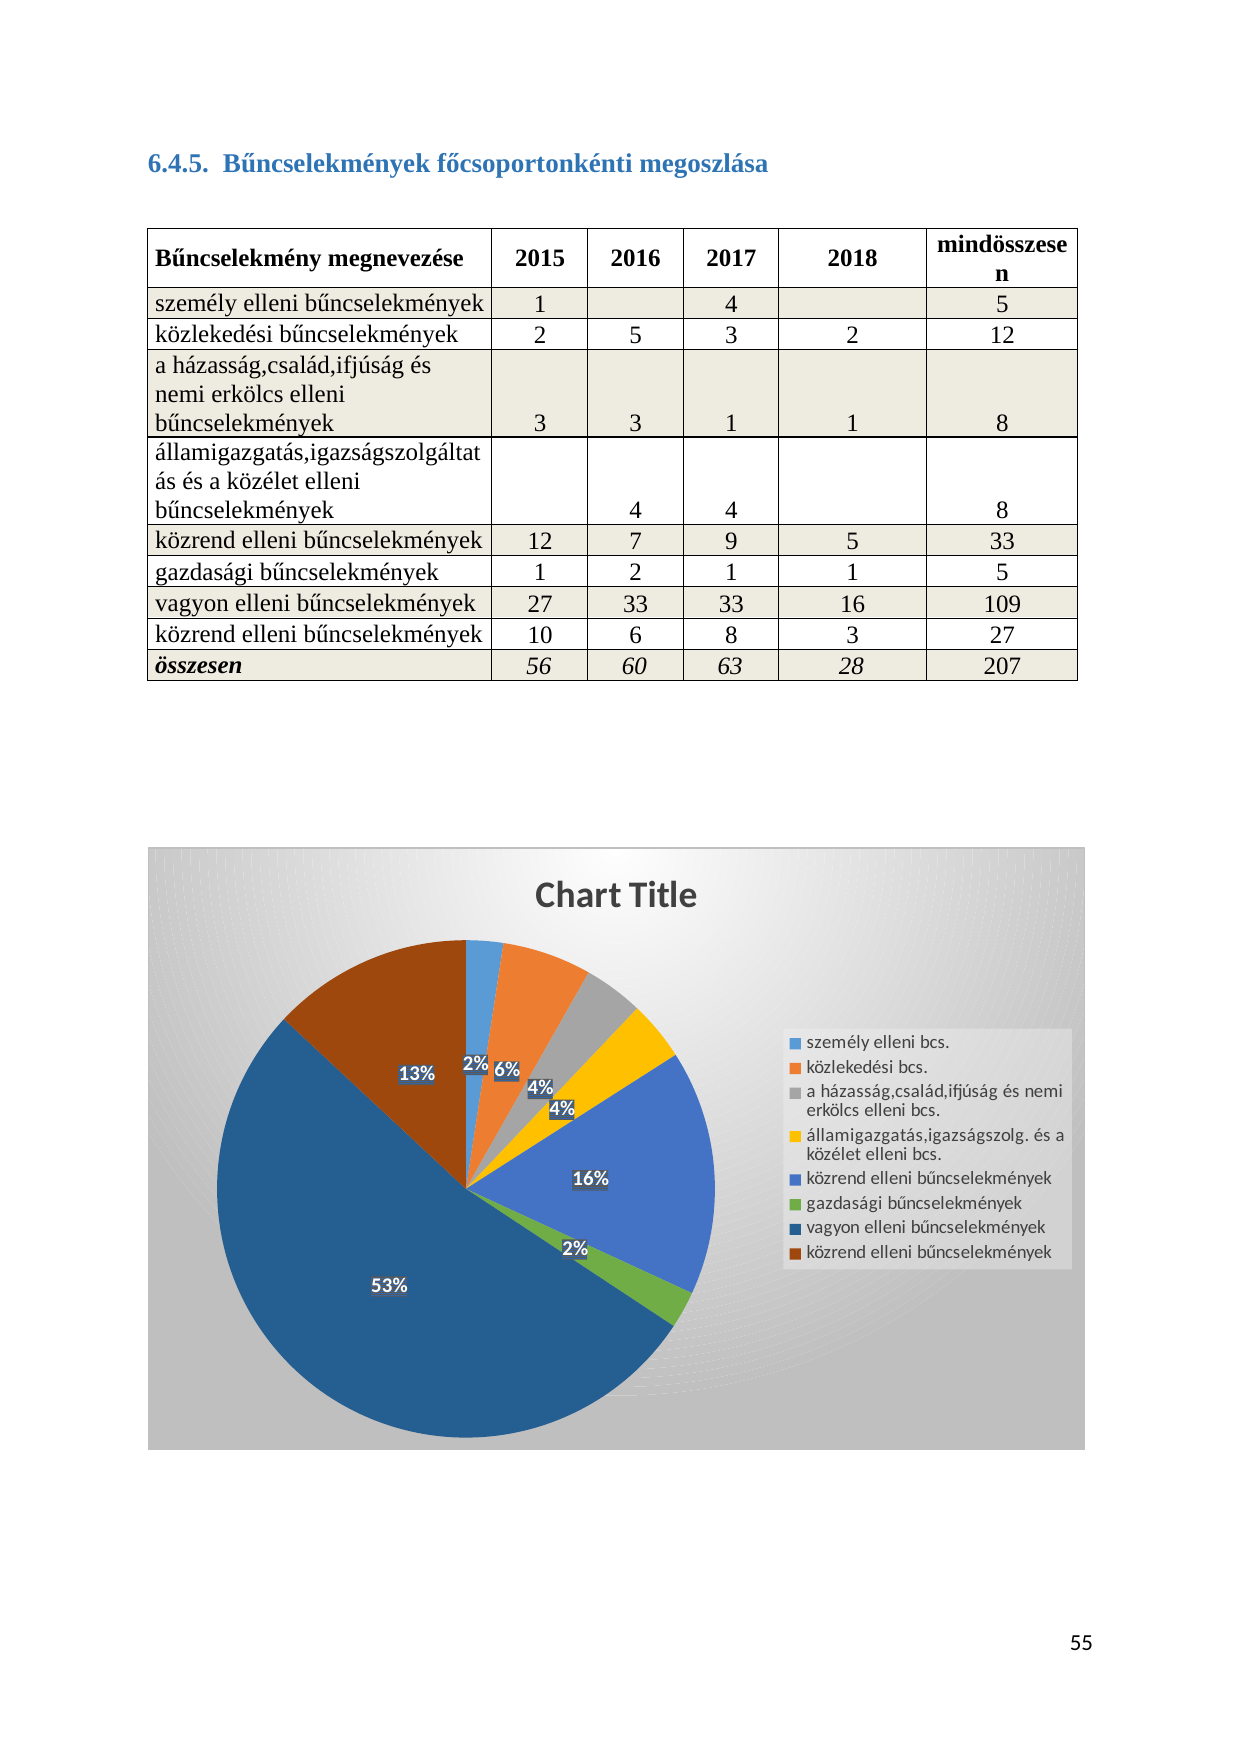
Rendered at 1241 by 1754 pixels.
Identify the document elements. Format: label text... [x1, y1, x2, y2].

table_cell 60 [588, 650, 683, 680]
table_cell [779, 288, 926, 318]
table_cell 3 [588, 350, 683, 436]
table_cell 27 [492, 587, 587, 617]
table_cell 5 [779, 525, 926, 555]
table_cell vagyon elleni bűncselekmények [148, 587, 491, 617]
table_cell 1 [779, 556, 926, 586]
table_cell 4 [684, 438, 778, 524]
table_cell 5 [927, 556, 1077, 586]
table_cell 1 [779, 350, 926, 436]
table_cell 12 [492, 525, 587, 555]
table_cell 1 [492, 556, 587, 586]
table_cell 12 [927, 319, 1077, 349]
table_cell közlekedési bűncselekmények [148, 319, 491, 349]
table_cell 2 [779, 319, 926, 349]
table_header mindösszesen [927, 229, 1077, 287]
table_cell 5 [588, 319, 683, 349]
table_cell államigazgatás,igazságszolgáltatás és a közélet elleni bűncselekmények [148, 438, 491, 524]
table_cell 3 [492, 350, 587, 436]
table_cell 207 [927, 650, 1077, 680]
table_header 2016 [588, 229, 683, 287]
table_cell 10 [492, 619, 587, 649]
table_cell [492, 438, 587, 524]
table_header 2015 [492, 229, 587, 287]
table_cell 6 [588, 619, 683, 649]
table_cell személy elleni bűncselekmények [148, 288, 491, 318]
table_cell 3 [684, 319, 778, 349]
table_cell 33 [684, 587, 778, 617]
table_cell 56 [492, 650, 587, 680]
table_cell 63 [684, 650, 778, 680]
table_cell 4 [684, 288, 778, 318]
table_cell 33 [588, 587, 683, 617]
table_cell 3 [779, 619, 926, 649]
table_cell [779, 438, 926, 524]
table_cell 109 [927, 587, 1077, 617]
table_cell 1 [492, 288, 587, 318]
table_cell 8 [684, 619, 778, 649]
table_header 2018 [779, 229, 926, 287]
table_cell 1 [684, 350, 778, 436]
table_cell gazdasági bűncselekmények [148, 556, 491, 586]
table_cell összesen [148, 650, 491, 680]
table_cell 28 [779, 650, 926, 680]
table_cell 8 [927, 438, 1077, 524]
table_header 2017 [684, 229, 778, 287]
table_cell 2 [588, 556, 683, 586]
table_cell 27 [927, 619, 1077, 649]
table_cell 5 [927, 288, 1077, 318]
table_cell 9 [684, 525, 778, 555]
table_cell [588, 288, 683, 318]
table_cell 2 [492, 319, 587, 349]
table_cell 16 [779, 587, 926, 617]
table_cell a házasság,család,ifjúság és nemi erkölcs elleni bűncselekmények [148, 350, 491, 436]
table_cell közrend elleni bűncselekmények [148, 619, 491, 649]
table_cell 4 [588, 438, 683, 524]
table_cell 33 [927, 525, 1077, 555]
subtitle Bűncselekmények főcsoportonkénti megoszlása [148, 148, 1093, 179]
table_cell 7 [588, 525, 683, 555]
table_cell 8 [927, 350, 1077, 436]
table_cell 1 [684, 556, 778, 586]
table_cell közrend elleni bűncselekmények [148, 525, 491, 555]
table_header Bűncselekmény megnevezése [148, 229, 491, 287]
